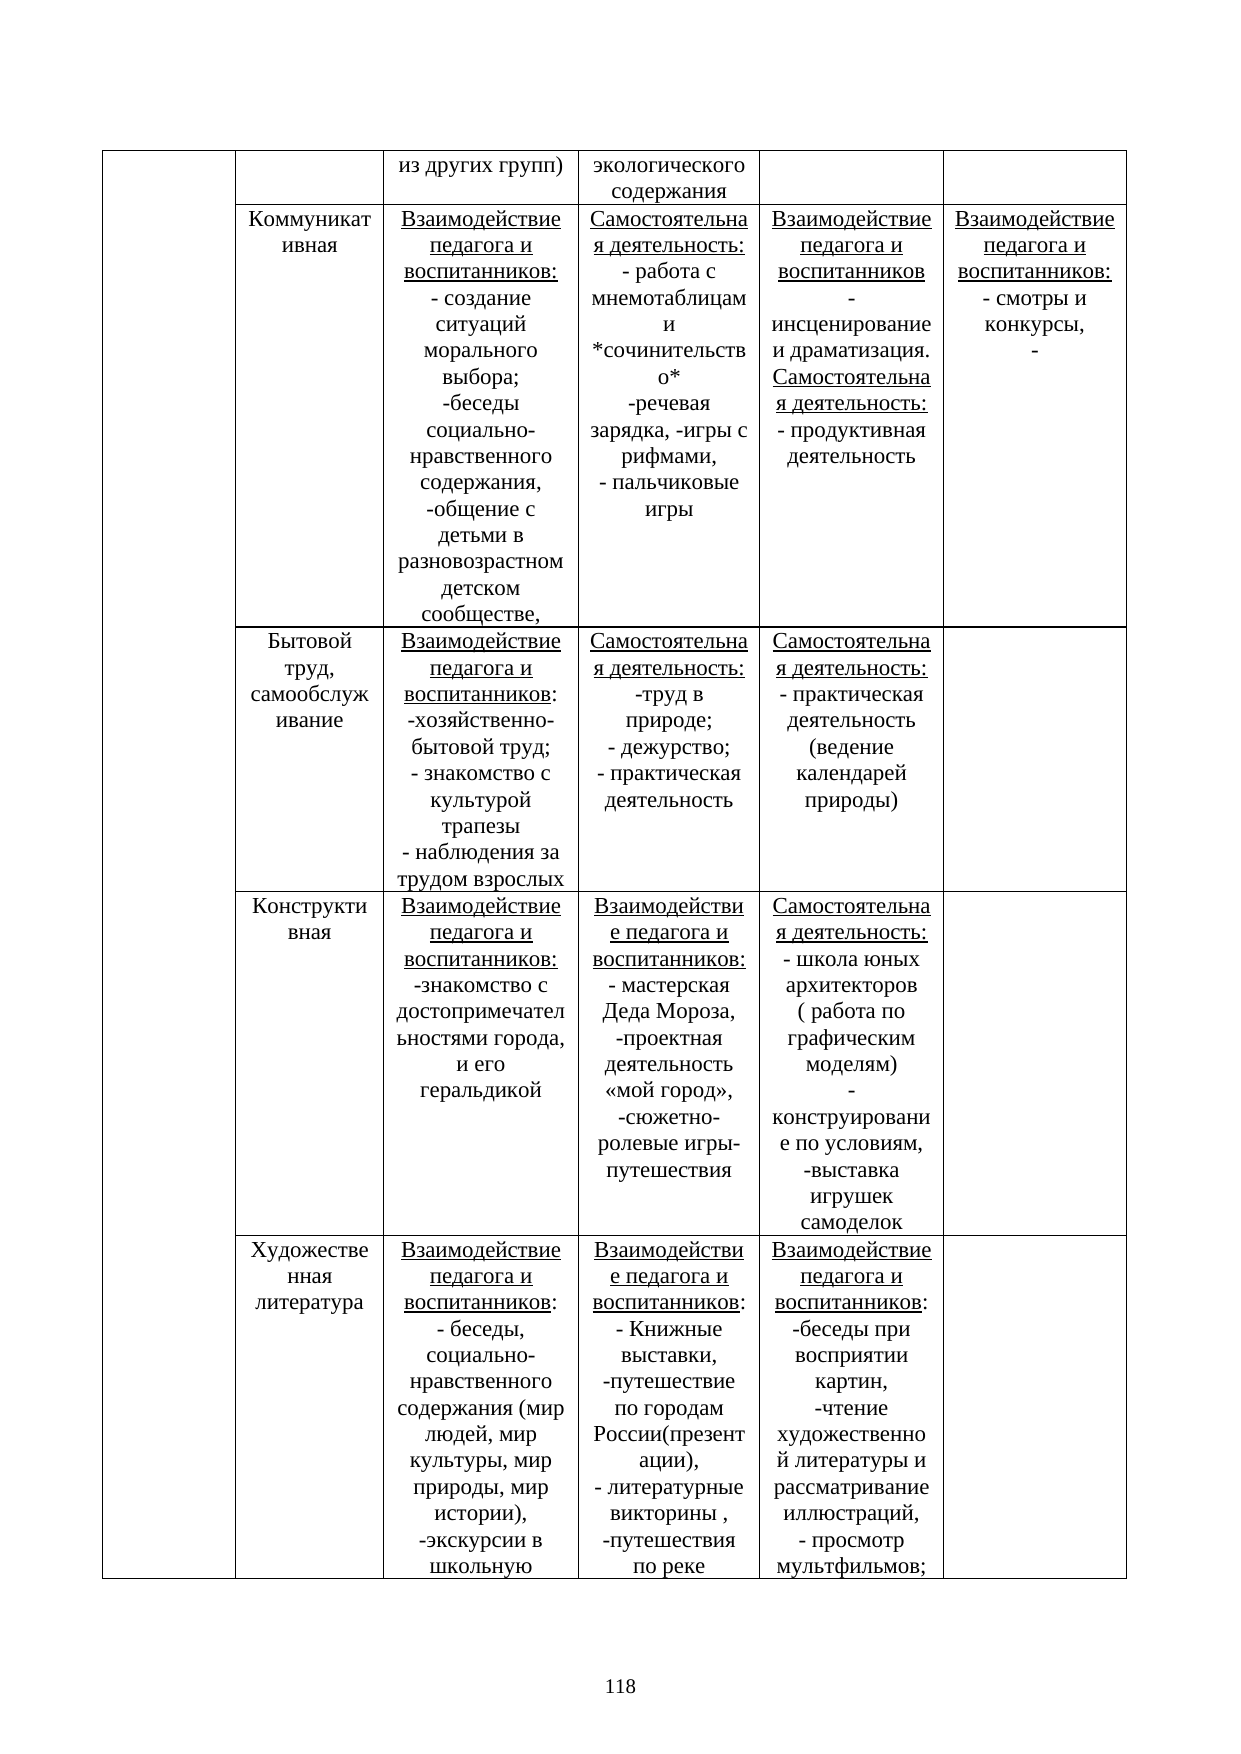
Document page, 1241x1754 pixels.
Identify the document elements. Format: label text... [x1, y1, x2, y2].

table_cell Самостоятельная деятельность: -труд в природе; - дежурство; - практическая деятельность [579, 628, 759, 891]
table_cell Взаимодействие педагога и воспитанников: - создание ситуаций морального выбора; -беседы социально- нравственного содержания, -общение с детьми в разновозрастном детском сообществе, [384, 205, 578, 626]
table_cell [944, 151, 1126, 204]
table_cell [236, 151, 383, 204]
table_cell Бытовой труд, самообслуживание [236, 628, 383, 891]
table_cell [944, 892, 1126, 1235]
table_cell Взаимодействие педагога и воспитанников: - мастерская Деда Мороза, -проектная деятельность «мой город», -сюжетно-ролевые игры- путешествия [579, 892, 759, 1235]
table_cell Взаимодействие педагога и воспитанников: - смотры и конкурсы, - [944, 205, 1126, 626]
table_cell Самостоятельная деятельность: - школа юных архитекторов ( работа по графическим моделям) -конструирование по условиям, -выставка игрушек самоделок [760, 892, 943, 1235]
table_cell Самостоятельная деятельность: - практическая деятельность (ведение календарей природы) [760, 628, 943, 891]
table_cell Взаимодействие педагога и воспитанников: -знакомство с достопримечательностями города, и его геральдикой [384, 892, 578, 1235]
table_cell [944, 628, 1126, 891]
table_cell Взаимодействие педагога и воспитанников -инсценирование и драматизация. Самостоятельная деятельность: - продуктивная деятельность [760, 205, 943, 626]
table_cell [760, 151, 943, 204]
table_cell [236, 1236, 383, 1578]
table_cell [760, 1236, 943, 1578]
table_cell Взаимодействие педагога и воспитанников: -хозяйственно-бытовой труд; - знакомство с культурой трапезы - наблюдения за трудом взрослых [384, 628, 578, 891]
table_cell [384, 1236, 578, 1578]
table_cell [384, 151, 578, 204]
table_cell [579, 151, 759, 204]
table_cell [579, 1236, 759, 1578]
table_cell Самостоятельная деятельность: - работа с мнемотаблицами *сочинительство* -речевая зарядка, -игры с рифмами, - пальчиковые игры [579, 205, 759, 626]
table_cell Конструктивная [236, 892, 383, 1235]
table_cell [944, 1236, 1126, 1578]
table_cell Коммуникативная [236, 205, 383, 626]
